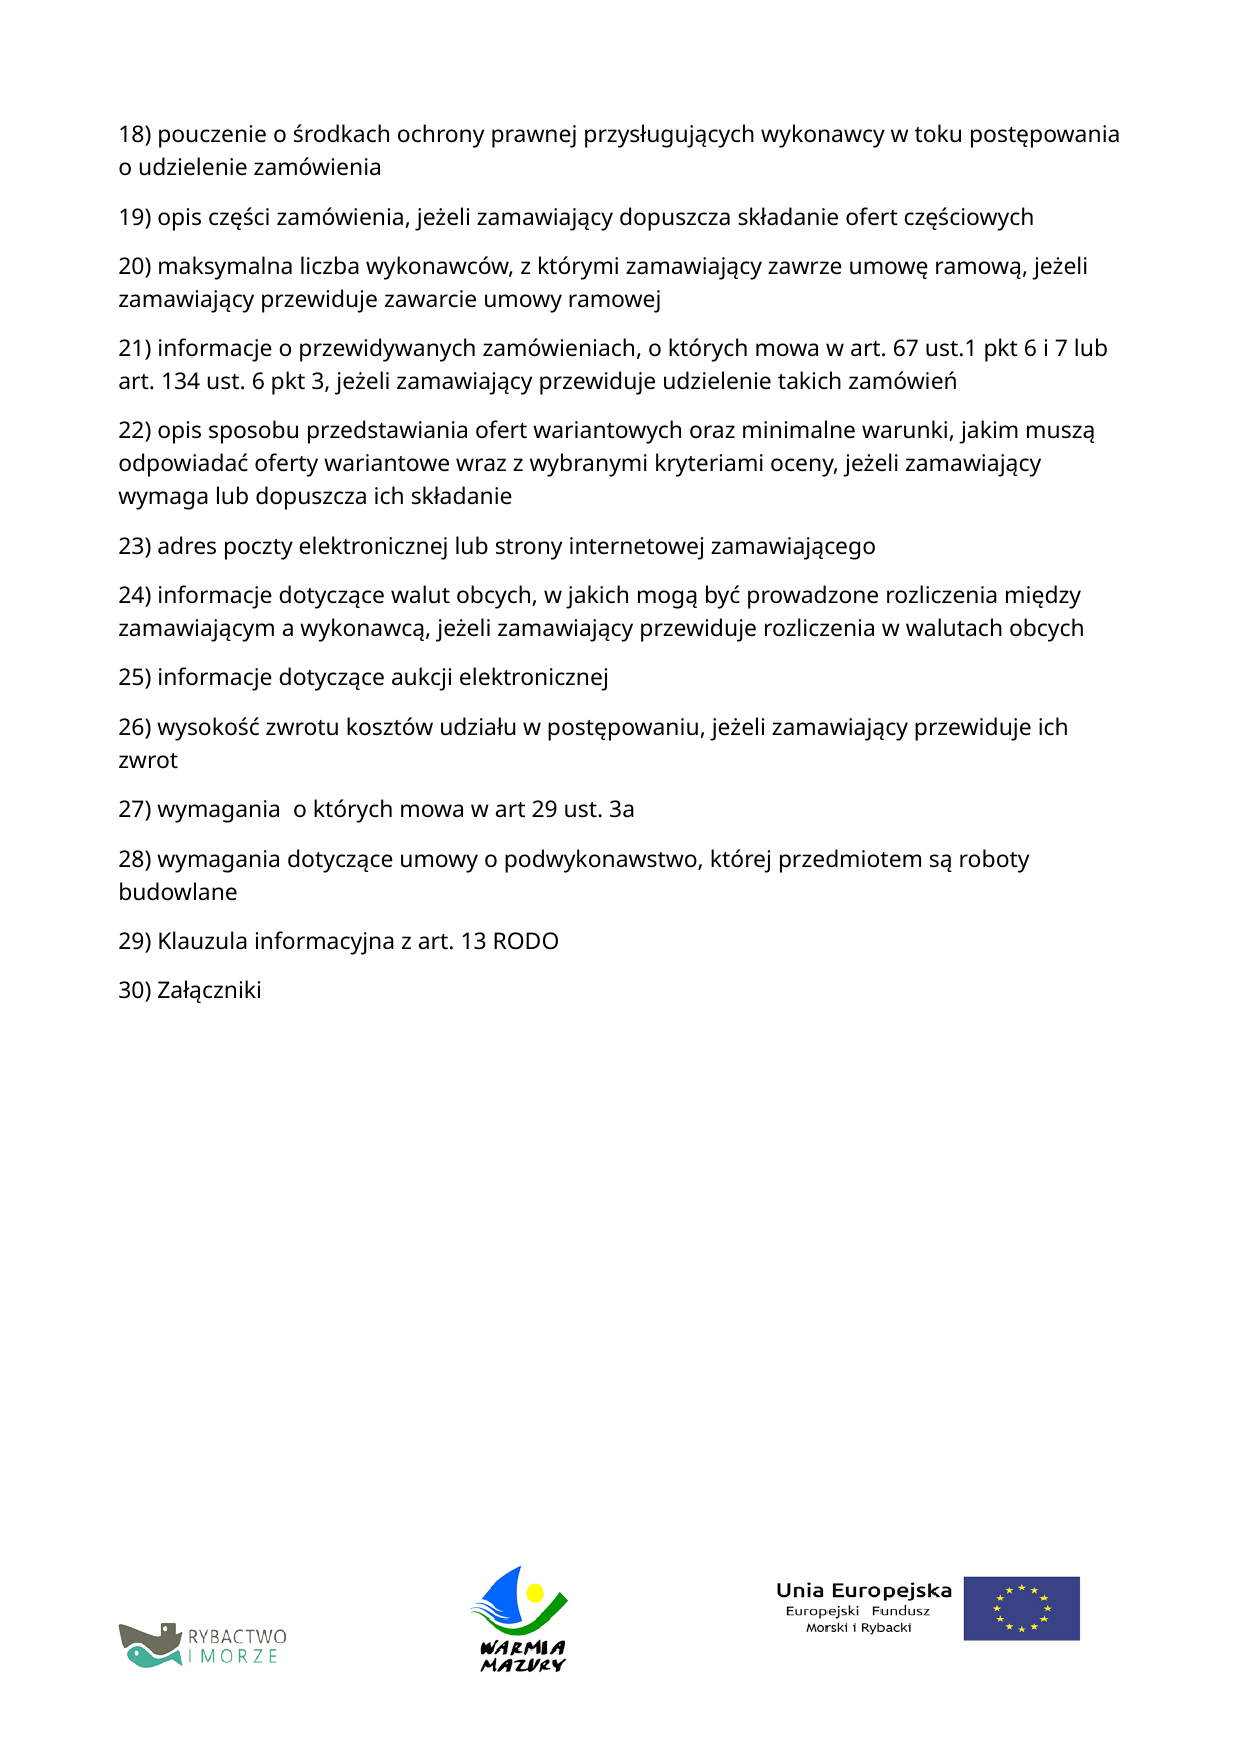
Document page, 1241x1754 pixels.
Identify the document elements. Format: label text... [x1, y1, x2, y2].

text 25) informacje dotyczące aukcji elektronicznej [118, 661, 1122, 693]
text 29) Klauzula informacyjna z art. 13 RODO [118, 925, 1122, 956]
text 28) wymagania dotyczące umowy o podwykonawstwo, której przedmiotem są roboty budowlane [118, 843, 1122, 907]
text 27) wymagania o których mowa w art 29 ust. 3a [118, 793, 1122, 824]
text 20) maksymalna liczba wykonawców, z którymi zamawiający zawrze umowę ramową, jeżeli zamawiający przewiduje zawarcie umowy ramowej [118, 250, 1122, 314]
text 23) adres poczty elektronicznej lub strony internetowej zamawiającego [118, 529, 1122, 561]
text 21) informacje o przewidywanych zamówieniach, o których mowa w art. 67 ust.1 pkt 6 i 7 lub art. 134 ust. 6 pkt 3, jeżeli zamawiający przewiduje udzielenie takich zamówień [118, 332, 1122, 396]
text 24) informacje dotyczące walut obcych, w jakich mogą być prowadzone rozliczenia między zamawiającym a wykonawcą, jeżeli zamawiający przewiduje rozliczenia w walutach obcych [118, 579, 1122, 643]
picture [118, 1605, 287, 1681]
text 22) opis sposobu przedstawiania ofert wariantowych oraz minimalne warunki, jakim muszą odpowiadać oferty wariantowe wraz z wybranymi kryteriami oceny, jeżeli zamawiający wymaga lub dopuszcza ich składanie [118, 414, 1122, 511]
text 18) pouczenie o środkach ochrony prawnej przysługujących wykonawcy w toku postępowania o udzielenie zamówienia [118, 118, 1122, 182]
text 26) wysokość zwrotu kosztów udziału w postępowaniu, jeżeli zamawiający przewiduje ich zwrot [118, 711, 1122, 775]
text 30) Załączniki [118, 974, 1122, 1006]
picture [774, 1548, 1097, 1681]
text 19) opis części zamówienia, jeżeli zamawiający dopuszcza składanie ofert częściowych [118, 200, 1122, 232]
picture [311, 1558, 725, 1681]
